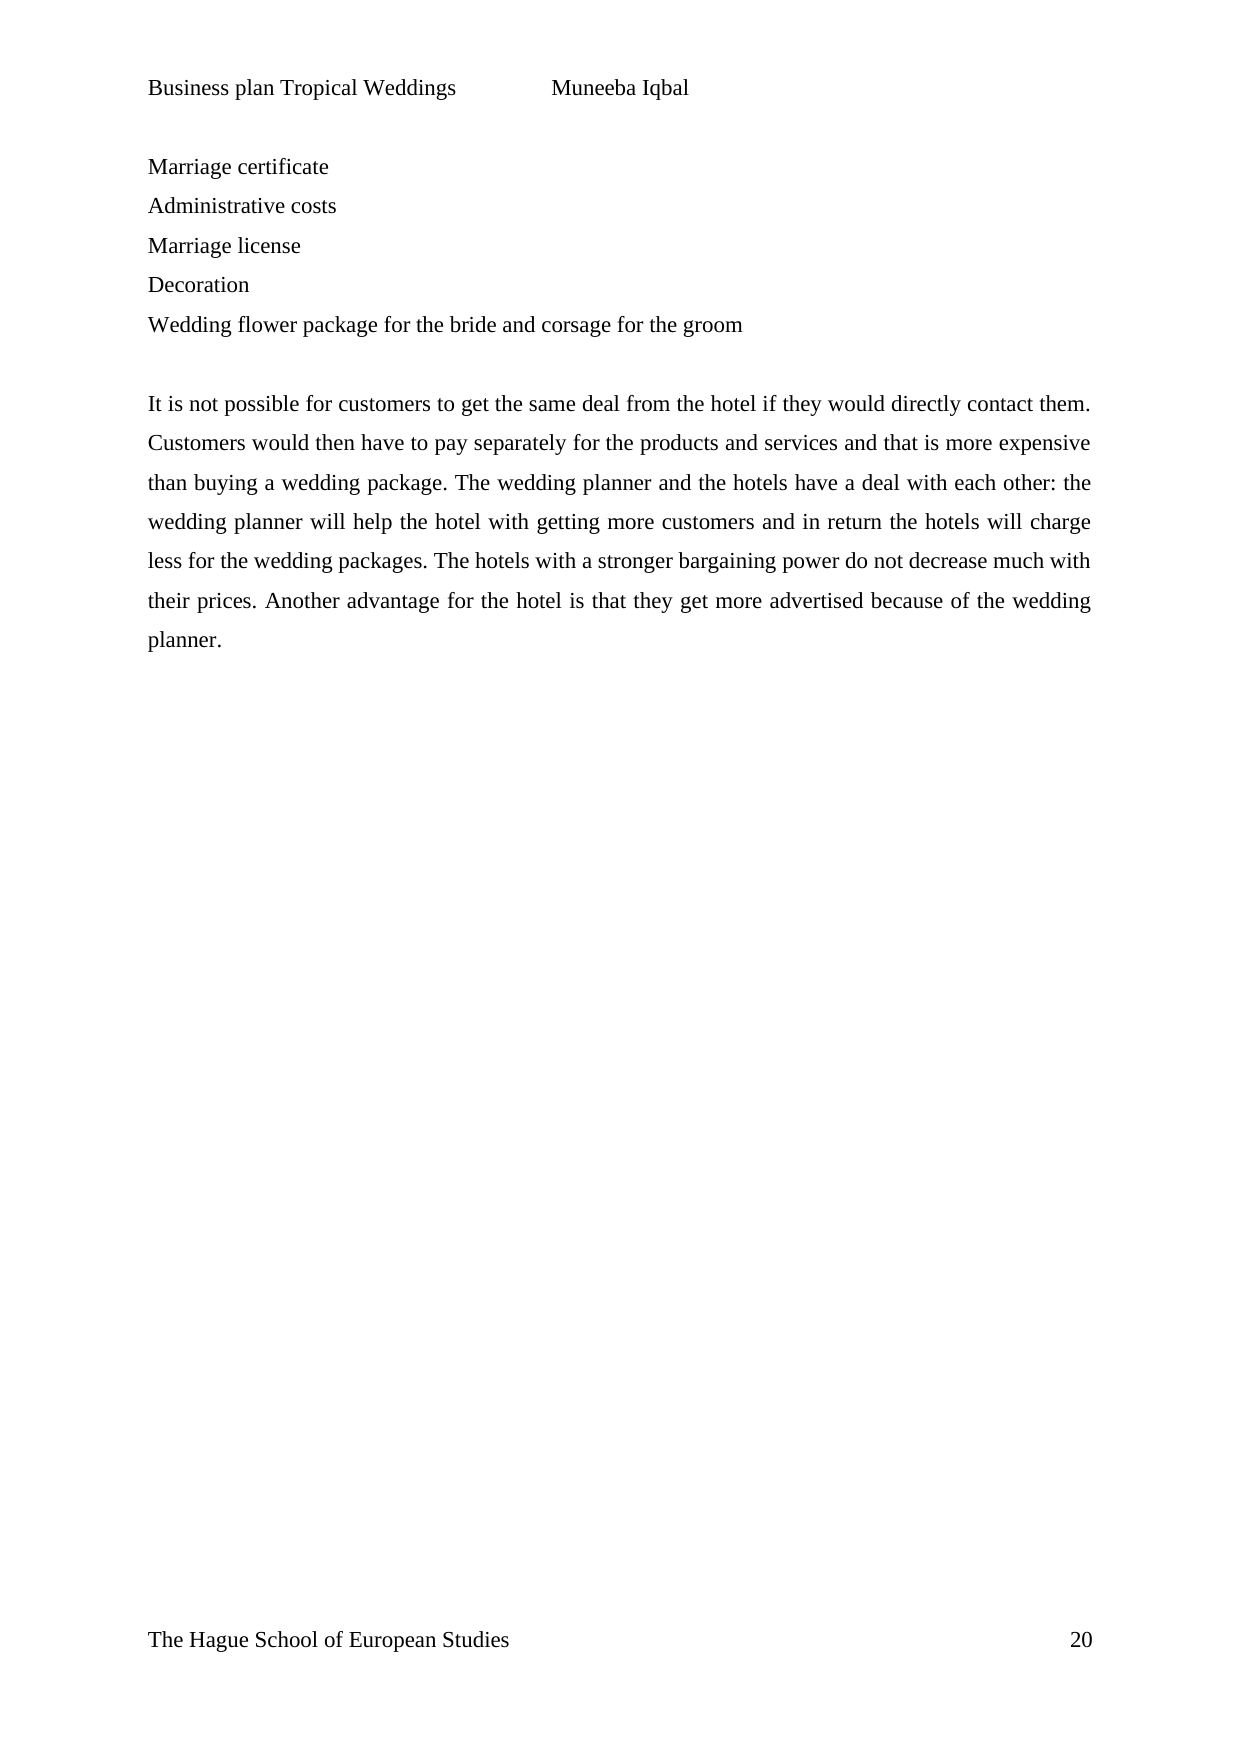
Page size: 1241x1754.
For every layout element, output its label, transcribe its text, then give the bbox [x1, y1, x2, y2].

text It is not possible for customers to get the same deal from the hotel if they would directly contact them. Customers would then have to pay separately for the products and services and that is more expensive than buying a wedding package. The wedding planner and the hotels have a deal with each other: the wedding planner will help the hotel with getting more customers and in return the hotels will charge less for the wedding packages. The hotels with a stronger bargaining power do not decrease much with their prices. Another advantage for the hotel is that they get more advertised because of the wedding planner. [148, 390, 1093, 653]
text Marriage certificate [148, 153, 1093, 179]
text Administrative costs [148, 192, 1093, 219]
text Marriage license [148, 232, 1093, 258]
text Decoration [148, 271, 1093, 298]
text Wedding flower package for the bride and corsage for the groom [148, 311, 1093, 337]
